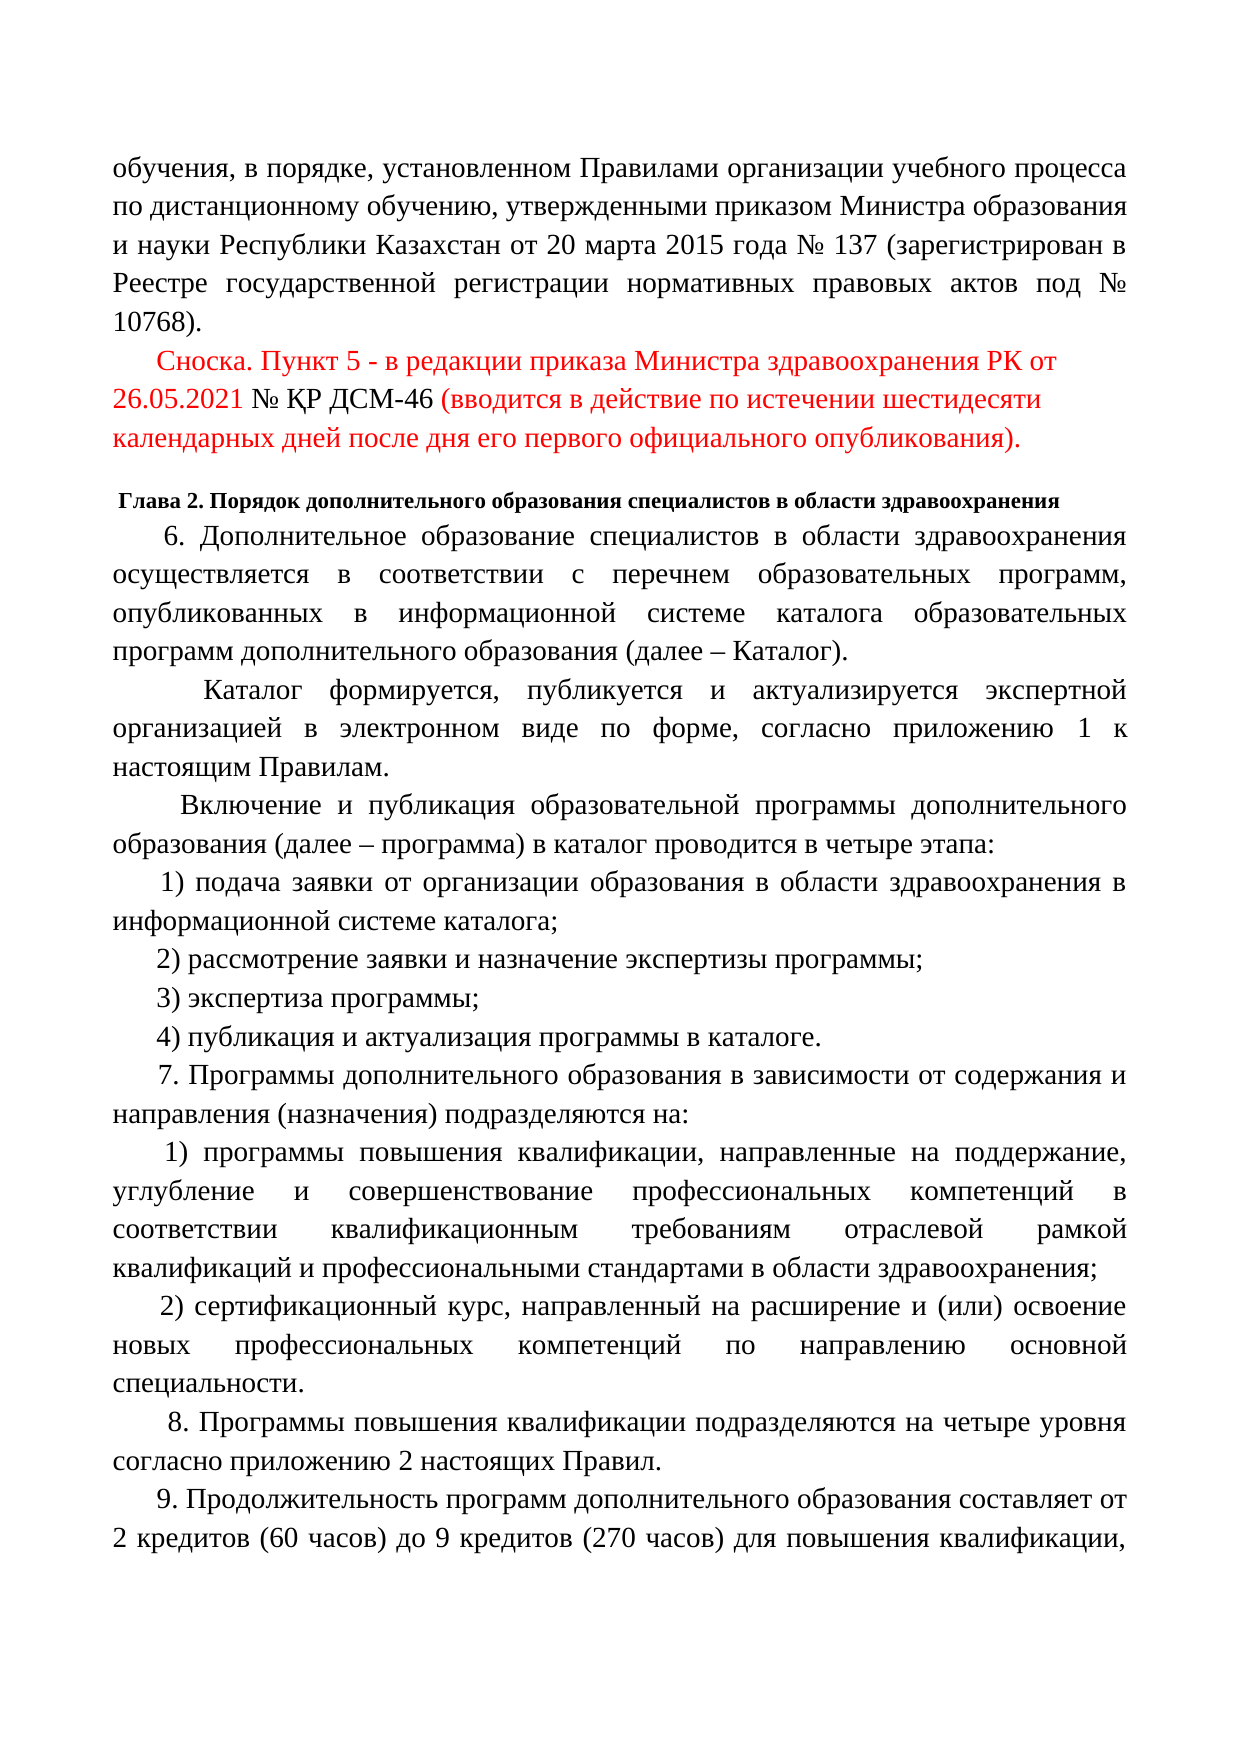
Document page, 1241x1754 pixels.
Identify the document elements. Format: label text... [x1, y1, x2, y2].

text 3) экспертиза программы; [112, 980, 1128, 1014]
text 4) публикация и актуализация программы в каталоге. [112, 1019, 1128, 1052]
text Сноска. Пункт 5 - в редакции приказа Министра здравоохранения РК от 26.05.2021 № ҚР ДСМ-46 (вводится в действие по истечении шестидесяти календарных дней после дня его первого официального опубликования). [112, 343, 1128, 483]
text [112, 150, 1128, 338]
text Глава 2. Порядок дополнительного образования специалистов в области здравоохранения [112, 487, 1128, 514]
text 1) подача заявки от организации образования в области здравоохранения в информационной системе каталога; [112, 864, 1128, 937]
text Каталог формируется, публикуется и актуализируется экспертной организацией в электронном виде по форме, согласно приложению 1 к настоящим Правилам. [112, 672, 1128, 782]
text 1) программы повышения квалификации, направленные на поддержание, углубление и совершенствование профессиональных компетенций в соответствии квалификационным требованиям отраслевой рамкой квалификаций и профессиональными стандартами в области здравоохранения; [112, 1134, 1128, 1283]
text 2) рассмотрение заявки и назначение экспертизы программы; [112, 942, 1128, 975]
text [112, 1481, 1128, 1553]
text 6. Дополнительное образование специалистов в области здравоохранения осуществляется в соответствии с перечнем образовательных программ, опубликованных в информационной системе каталога образовательных программ дополнительного образования (далее – Каталог). [112, 518, 1128, 667]
text 2) сертификационный курс, направленный на расширение и (или) освоение новых профессиональных компетенций по направлению основной специальности. [112, 1288, 1128, 1399]
text 7. Программы дополнительного образования в зависимости от содержания и направления (назначения) подразделяются на: [112, 1057, 1128, 1129]
text Включение и публикация образовательной программы дополнительного образования (далее – программа) в каталог проводится в четыре этапа: [112, 787, 1128, 859]
text 8. Программы повышения квалификации подразделяются на четыре уровня согласно приложению 2 настоящих Правил. [112, 1404, 1128, 1476]
